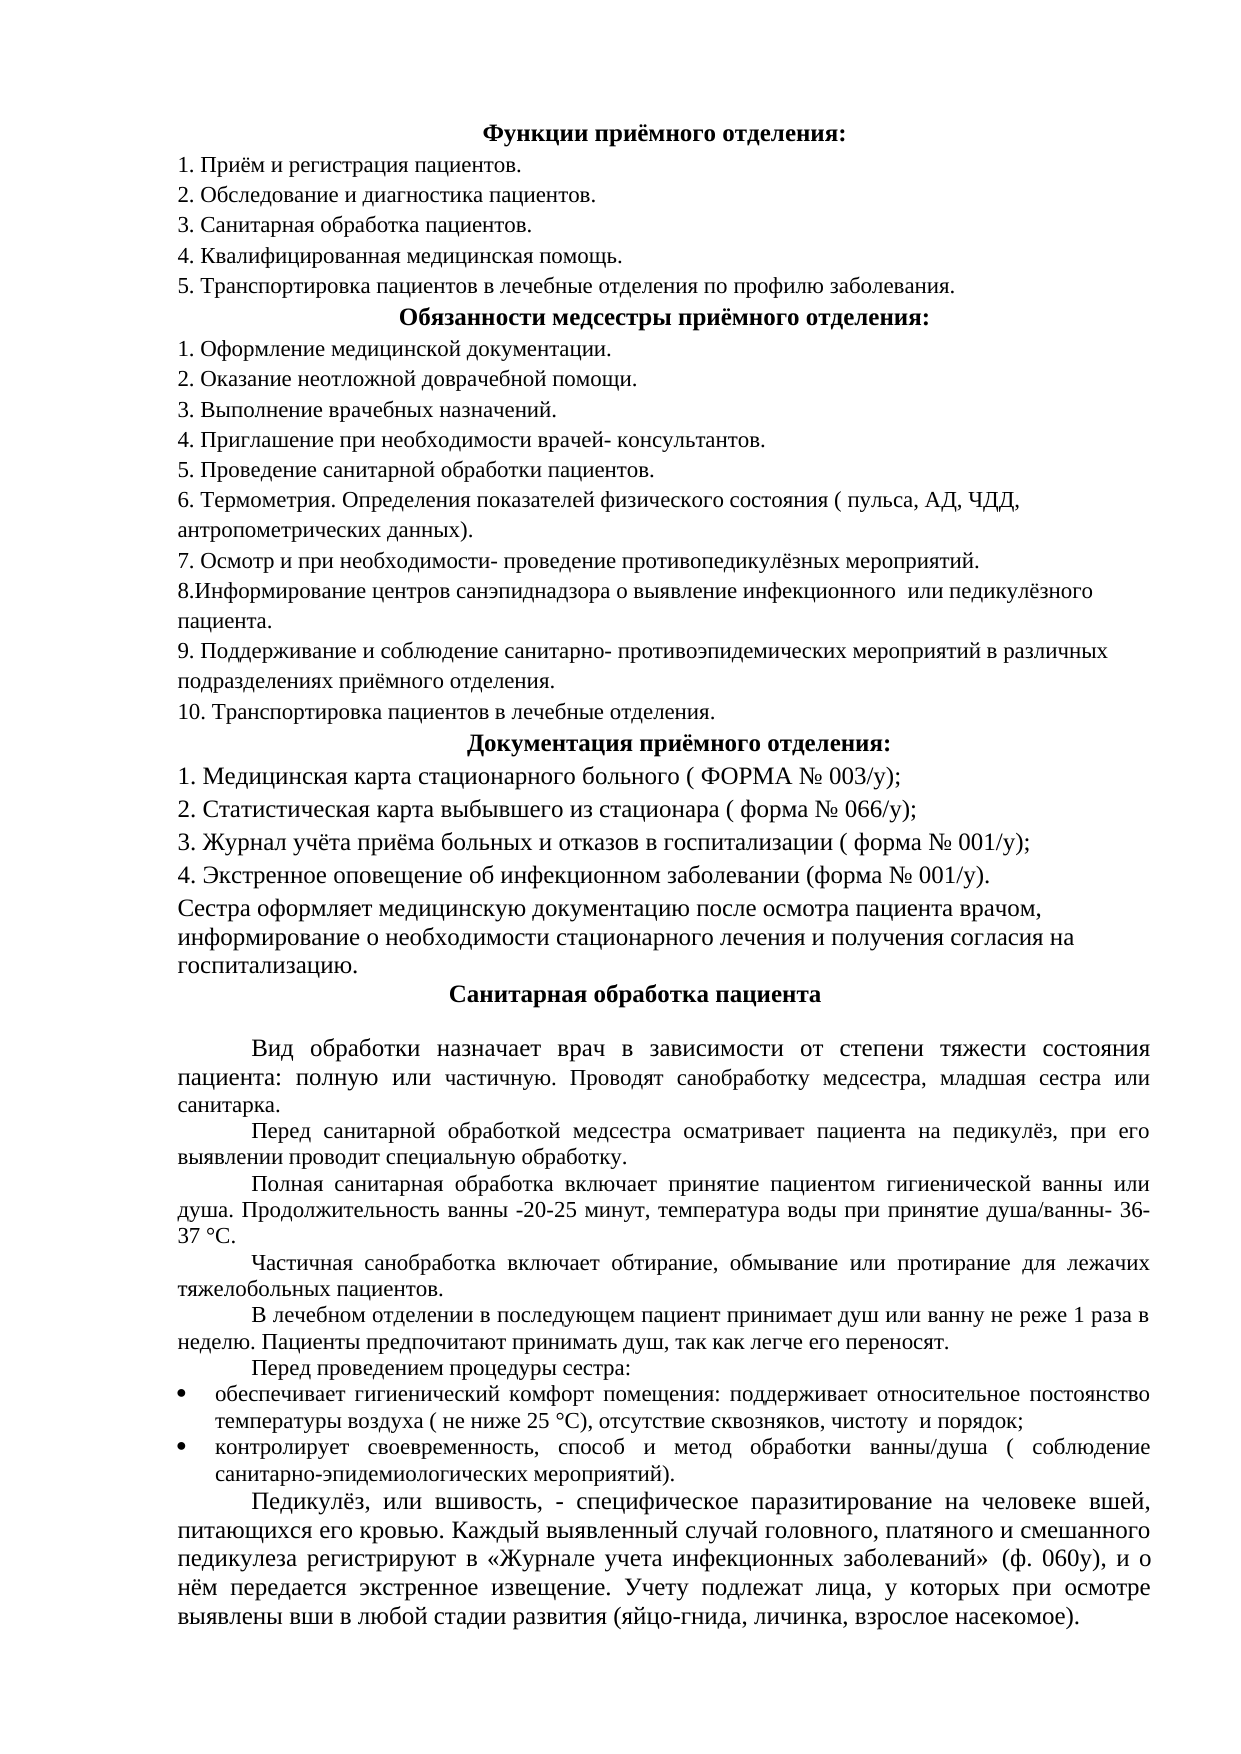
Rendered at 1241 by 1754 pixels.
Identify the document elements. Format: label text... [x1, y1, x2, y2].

text 2. Статистическая карта выбывшего из стационара ( форма № 066/у); [177, 794, 1152, 823]
text 8.Информирование центров санэпиднадзора о выявление инфекционного или педикулёзного пациента. [177, 577, 1152, 633]
text Документация приёмного отделения: [177, 728, 1152, 757]
text Вид обработки назначает врач в зависимости от степени тяжести состояния пациента: полную или частичную. Проводят санобработку медсестра, младшая сестра или санитарка. [177, 1033, 1152, 1117]
text 7. Осмотр и при необходимости- проведение противопедикулёзных мероприятий. [177, 547, 1152, 573]
text Обязанности медсестры приёмного отделения: [177, 302, 1152, 331]
text 3. Санитарная обработка пациентов. [177, 212, 1152, 238]
text 5. Проведение санитарной обработки пациентов. [177, 456, 1152, 482]
text 1. Медицинская карта стационарного больного ( ФОРМА № 003/у); [177, 761, 1152, 790]
text 6. Термометрия. Определения показателей физического состояния ( пульса, АД, ЧДД, антропометрических данных). [177, 486, 1152, 543]
text Частичная санобработка включает обтирание, обмывание или протирание для лежачих тяжелобольных пациентов. [177, 1249, 1152, 1301]
text 3. Журнал учёта приёма больных и отказов в госпитализации ( форма № 001/у); [177, 827, 1152, 856]
text Перед санитарной обработкой медсестра осматривает пациента на педикулёз, при его выявлении проводит специальную обработку. [177, 1117, 1152, 1170]
text 1. Оформление медицинской документации. [177, 335, 1152, 362]
text Педикулёз, или вшивость, - специфическое паразитирование на человеке вшей, питающихся его кровью. Каждый выявленный случай головного, платяного и смешанного педикулеза регистрируют в «Журнале учета инфекционных заболеваний» (ф. 060у), и о нём передается экстренное извещение. Учету подлежат лица, у которых при осмотре выявлены вши в любой стадии развития (яйцо-гнида, личинка, взрослое насекомое). [177, 1486, 1152, 1630]
text 2. Обследование и диагностика пациентов. [177, 181, 1152, 208]
text Санитарная обработка пациента [118, 979, 1152, 1008]
text Сестра оформляет медицинскую документацию после осмотра пациента врачом, информирование о необходимости стационарного лечения и получения согласия на госпитализацию. [177, 893, 1152, 979]
list контролирует своевременность, способ и метод обработки ванны/душа ( соблюдение санитарно-эпидемиологических мероприятий). [177, 1433, 1152, 1486]
text В лечебном отделении в последующем пациент принимает душ или ванну не реже 1 раза в неделю. Пациенты предпочитают принимать душ, так как легче его переносят. [177, 1301, 1152, 1354]
text 1. Приём и регистрация пациентов. [177, 151, 1152, 177]
text 2. Оказание неотложной доврачебной помощи. [177, 365, 1152, 392]
text 3. Выполнение врачебных назначений. [177, 396, 1152, 422]
text 5. Транспортировка пациентов в лечебные отделения по профилю заболевания. [177, 272, 1152, 298]
text Перед проведением процедуры сестра: [177, 1354, 1152, 1381]
text Функции приёмного отделения: [177, 118, 1152, 147]
list обеспечивает гигиенический комфорт помещения: поддерживает относительное постоянство температуры воздуха ( не ниже 25 °С), отсутствие сквозняков, чистоту и порядок; [177, 1381, 1152, 1433]
text 4. Экстренное оповещение об инфекционном заболевании (форма № 001/у). [177, 860, 1152, 889]
text 10. Транспортировка пациентов в лечебные отделения. [177, 698, 1152, 724]
text 9. Поддерживание и соблюдение санитарно- противоэпидемических мероприятий в различных подразделениях приёмного отделения. [177, 637, 1152, 694]
text Полная санитарная обработка включает принятие пациентом гигиенической ванны или душа. Продолжительность ванны -20-25 минут, температура воды при принятие душа/ванны- 36-37 °С. [177, 1170, 1152, 1249]
text 4. Квалифицированная медицинская помощь. [177, 242, 1152, 268]
text 4. Приглашение при необходимости врачей- консультантов. [177, 426, 1152, 452]
